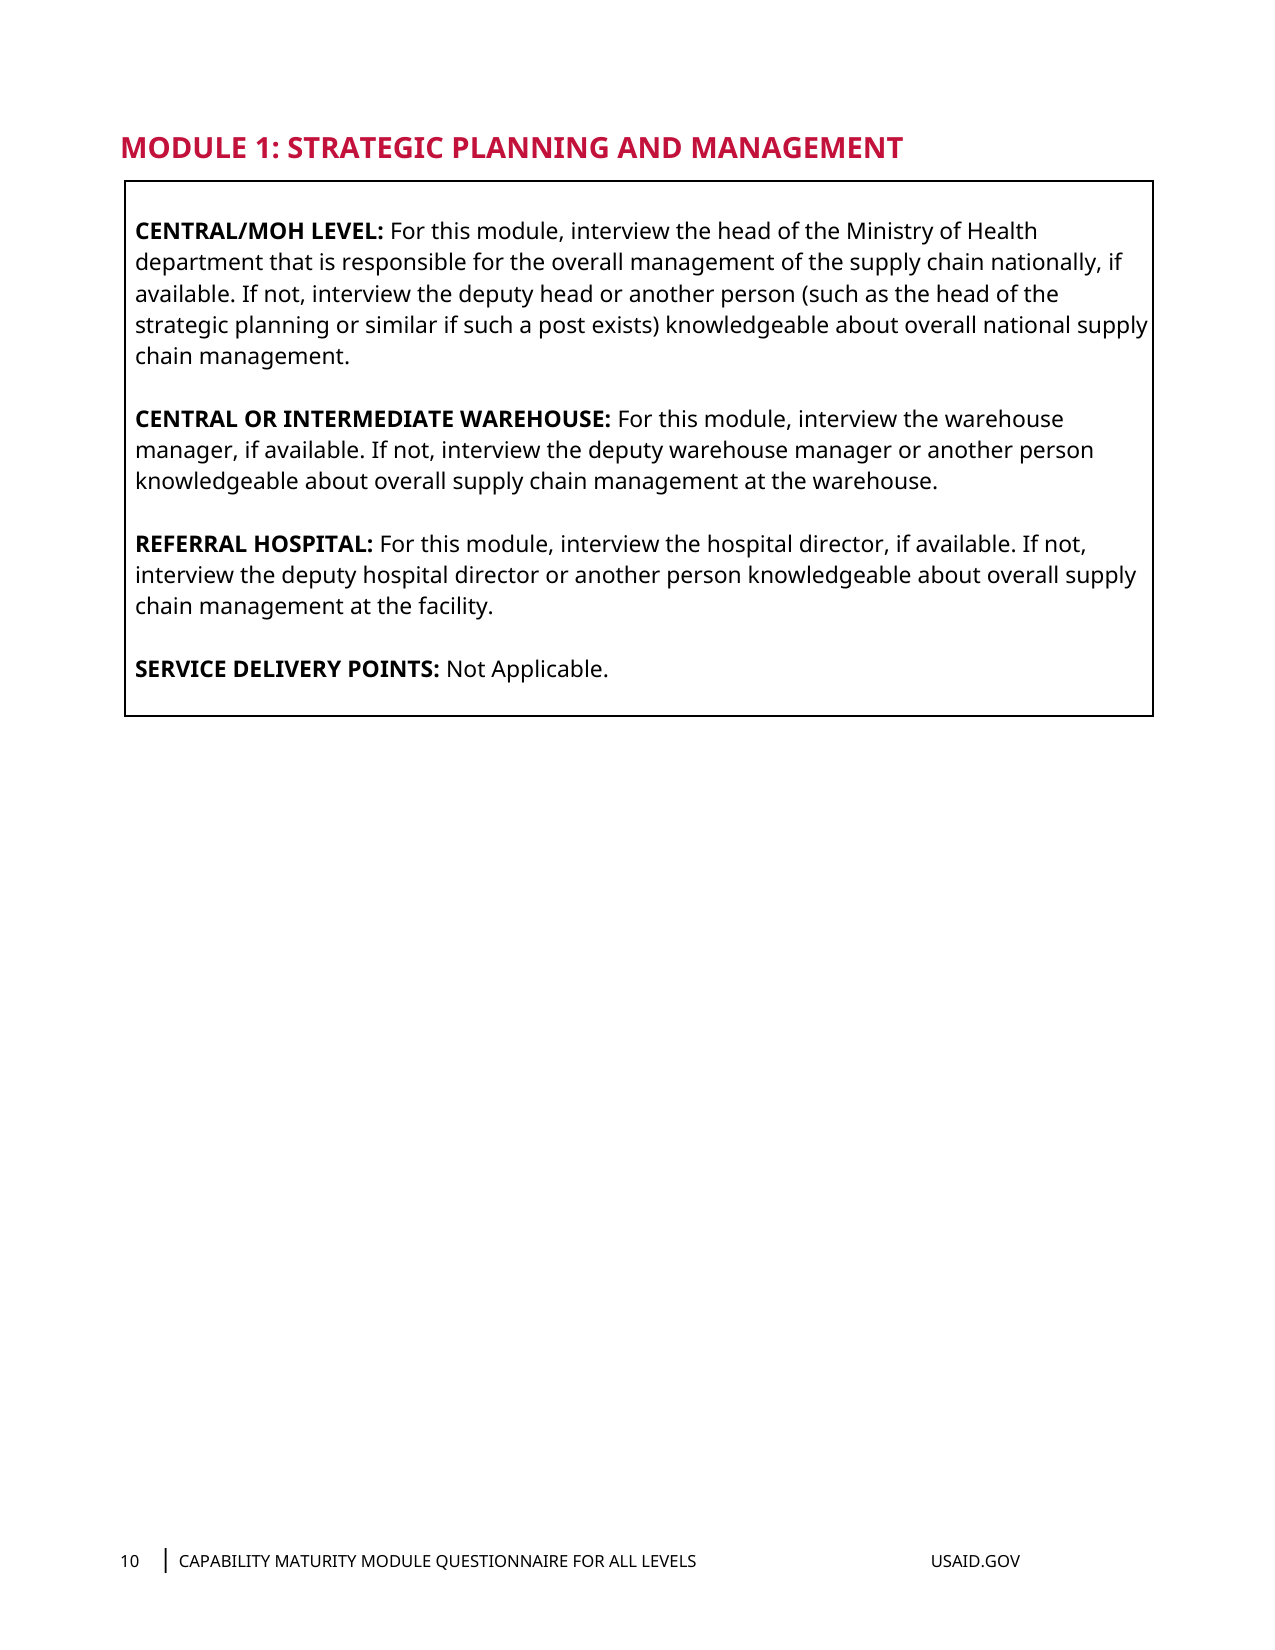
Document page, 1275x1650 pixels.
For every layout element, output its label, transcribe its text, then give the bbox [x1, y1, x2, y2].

text CENTRAL OR INTERMEDIATE WAREHOUSE: For this module, interview the warehouse manager, if available. If not, interview the deputy warehouse manager or another person knowledgeable about overall supply chain management at the warehouse. [126, 398, 1152, 496]
text CENTRAL/MOH LEVEL: For this module, interview the head of the Ministry of Health department that is responsible for the overall management of the supply chain nationally, if available. If not, interview the deputy head or another person (such as the head of the strategic planning or similar if such a post exists) knowledgeable about overall national supply chain management. [126, 211, 1152, 371]
text REFERRAL HOSPITAL: For this module, interview the hospital director, if available. If not, interview the deputy hospital director or another person knowledgeable about overall supply chain management at the facility. [126, 523, 1152, 621]
subtitle Module 1: Strategic Planning and Management [120, 127, 1152, 167]
text SERVICE DELIVERY POINTS: Not Applicable. [126, 648, 1152, 684]
